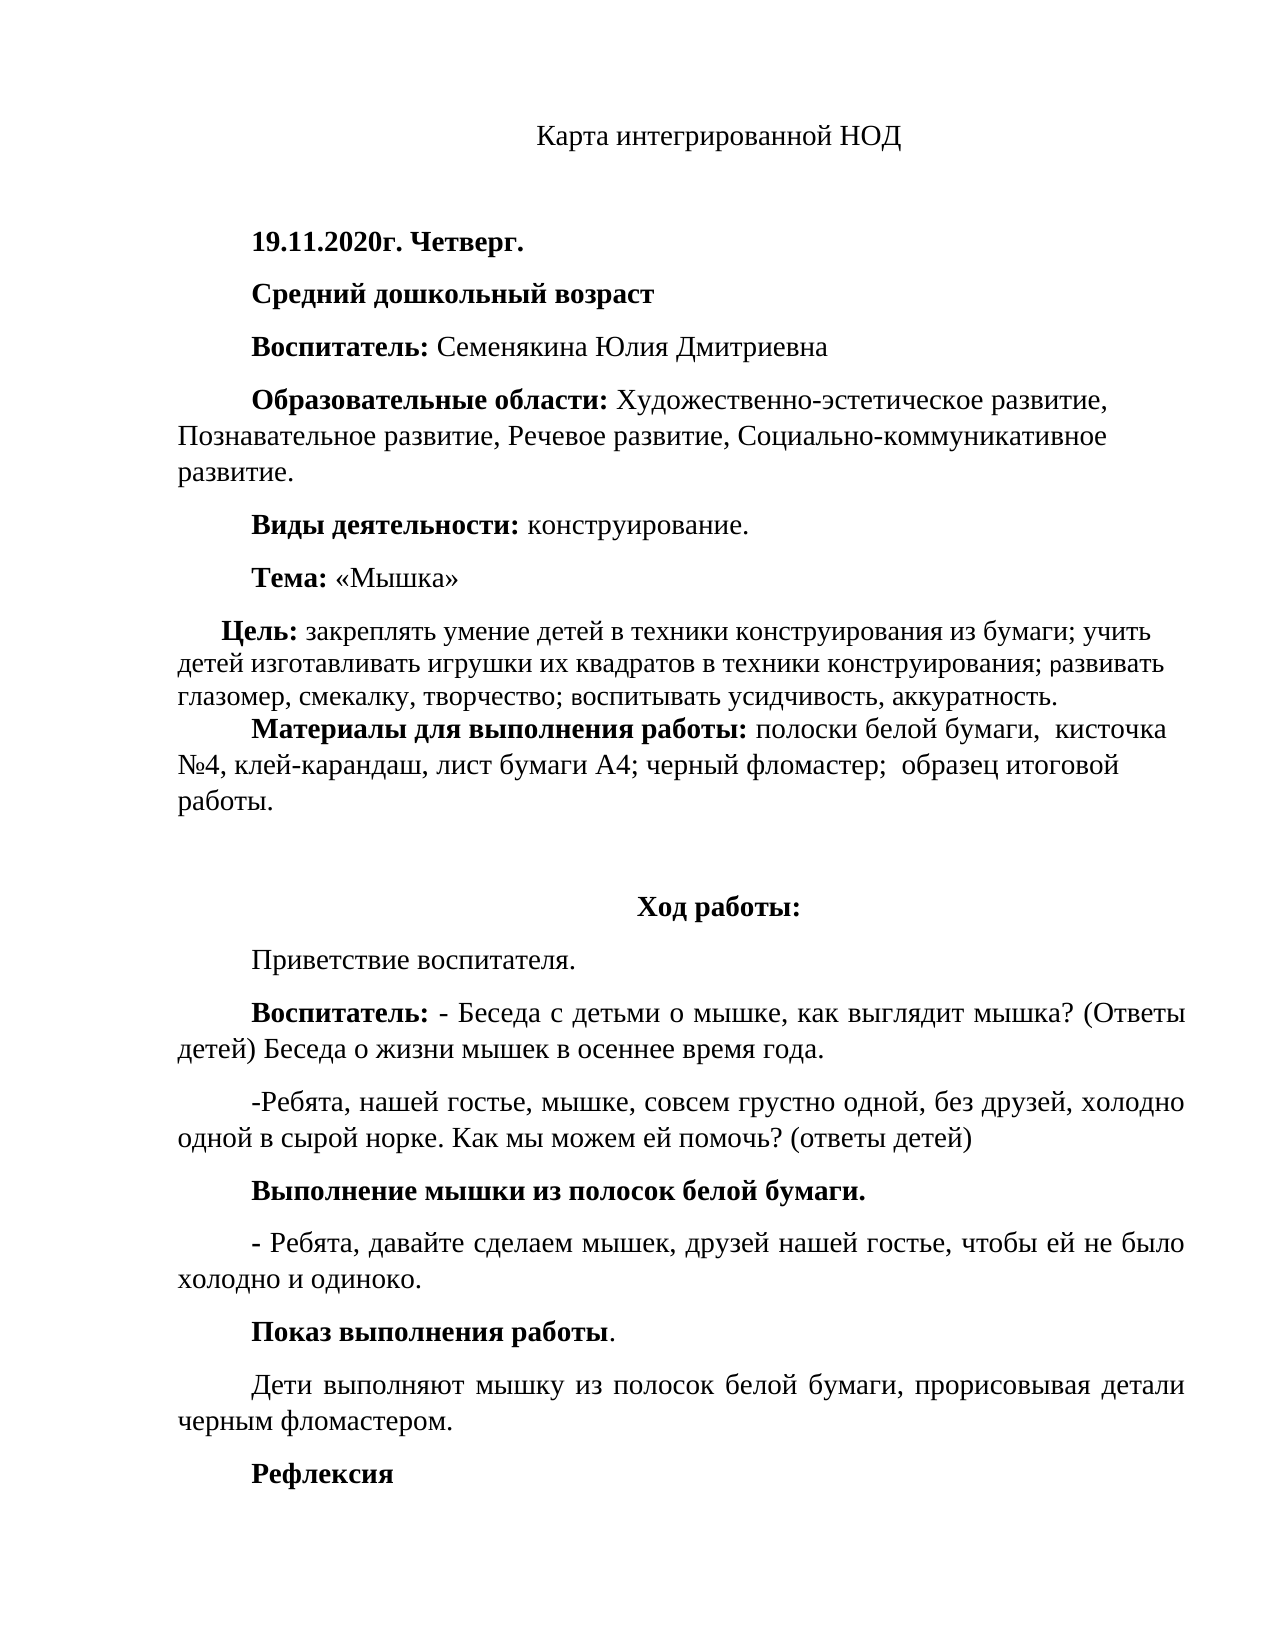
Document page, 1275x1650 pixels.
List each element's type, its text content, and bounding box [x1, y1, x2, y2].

text Материалы для выполнения работы: полоски белой бумаги, кисточка №4, клей-карандаш, лист бумаги А4; черный фломастер; образец итоговой работы. [177, 711, 1186, 817]
text 19.11.2020г. Четверг. [177, 224, 1186, 257]
text Тема: «Мышка» [177, 560, 1186, 594]
text Выполнение мышки из полосок белой бумаги. [177, 1173, 1186, 1206]
text Образовательные области: Художественно-эстетическое развитие, Познавательное развитие, Речевое развитие, Социально-коммуникативное развитие. [177, 382, 1186, 488]
text -Ребята, нашей гостье, мышке, совсем грустно одной, без друзей, холодно одной в сырой норке. Как мы можем ей помочь? (ответы детей) [177, 1084, 1186, 1153]
text Показ выполнения работы. [177, 1314, 1186, 1348]
text Воспитатель: Семенякина Юлия Дмитриевна [177, 329, 1186, 363]
text - Ребята, давайте сделаем мышек, друзей нашей гостье, чтобы ей не было холодно и одиноко. [177, 1226, 1186, 1295]
text Приветствие воспитателя. [177, 942, 1186, 976]
text Карта интегрированной НОД [177, 118, 1186, 152]
text Средний дошкольный возраст [177, 277, 1186, 310]
text Виды деятельности: конструирование. [177, 507, 1186, 541]
text Цель: закреплять умение детей в техники конструирования из бумаги; учить детей изготавливать игрушки их квадратов в техники конструирования; развивать глазомер, смекалку, творчество; воспитывать усидчивость, аккуратность. [177, 613, 1186, 711]
text Дети выполняют мышку из полосок белой бумаги, прорисовывая детали черным фломастером. [177, 1367, 1186, 1437]
text Рефлексия [177, 1456, 1186, 1490]
text Ход работы: [177, 889, 1186, 923]
text Воспитатель: - Беседа с детьми о мышке, как выглядит мышка? (Ответы детей) Беседа о жизни мышек в осеннее время года. [177, 995, 1186, 1064]
